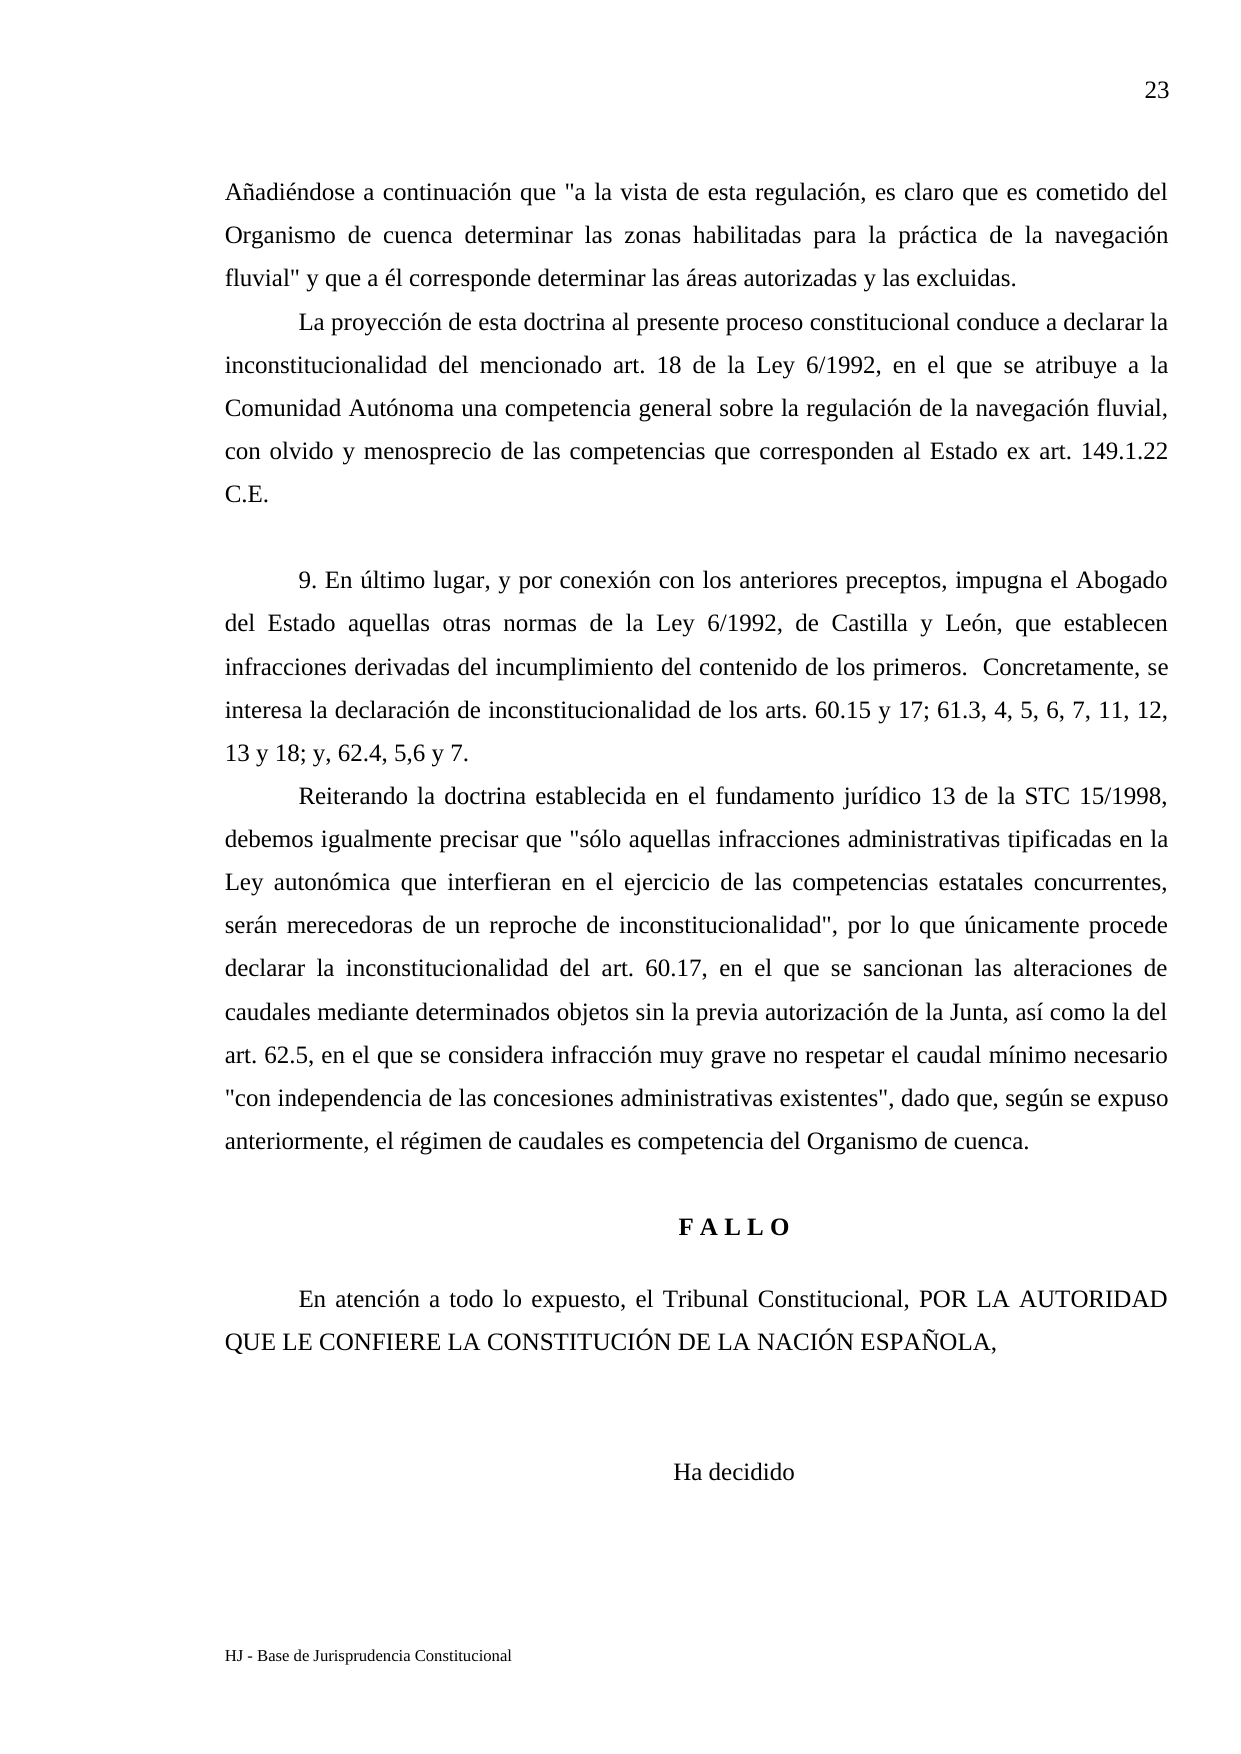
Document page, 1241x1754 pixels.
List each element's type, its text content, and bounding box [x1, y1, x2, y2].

text Reiterando la doctrina establecida en el fundamento jurídico 13 de la STC 15/1998, debemos igualmente precisar que "sólo aquellas infracciones administrativas tipificadas en la Ley autonómica que interfieran en el ejercicio de las competencias estatales concurrentes, serán merecedoras de un reproche de inconstitucionalidad", por lo que únicamente procede declarar la inconstitucionalidad del art. 60.17, en el que se sancionan las alteraciones de caudales mediante determinados objetos sin la previa autorización de la Junta, así como la del art. 62.5, en el que se considera infracción muy grave no respetar el caudal mínimo necesario "con independencia de las concesiones administrativas existentes", dado que, según se expuso anteriormente, el régimen de caudales es competencia del Organismo de cuenca. [224, 781, 1169, 1155]
text Ha decidido [224, 1457, 1169, 1485]
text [224, 177, 1169, 292]
text La proyección de esta doctrina al presente proceso constitucional conduce a declarar la inconstitucionalidad del mencionado art. 18 de la Ley 6/1992, en el que se atribuye a la Comunidad Autónoma una competencia general sobre la regulación de la navegación fluvial, con olvido y menosprecio de las competencias que corresponden al Estado ex art. 149.1.22 C.E. [224, 307, 1169, 508]
text En atención a todo lo expuesto, el Tribunal Constitucional, POR LA AUTORIDAD QUE LE CONFIERE LA CONSTITUCIÓN DE LA NACIÓN ESPAÑOLA, [224, 1284, 1169, 1356]
text 9. En último lugar, y por conexión con los anteriores preceptos, impugna el Abogado del Estado aquellas otras normas de la Ley 6/1992, de Castilla y León, que establecen infracciones derivadas del incumplimiento del contenido de los primeros. Concretamente, se interesa la declaración de inconstitucionalidad de los arts. 60.15 y 17; 61.3, 4, 5, 6, 7, 11, 12, 13 y 18; y, 62.4, 5,6 y 7. [224, 565, 1169, 767]
subtitle F A L L O [224, 1212, 1169, 1241]
